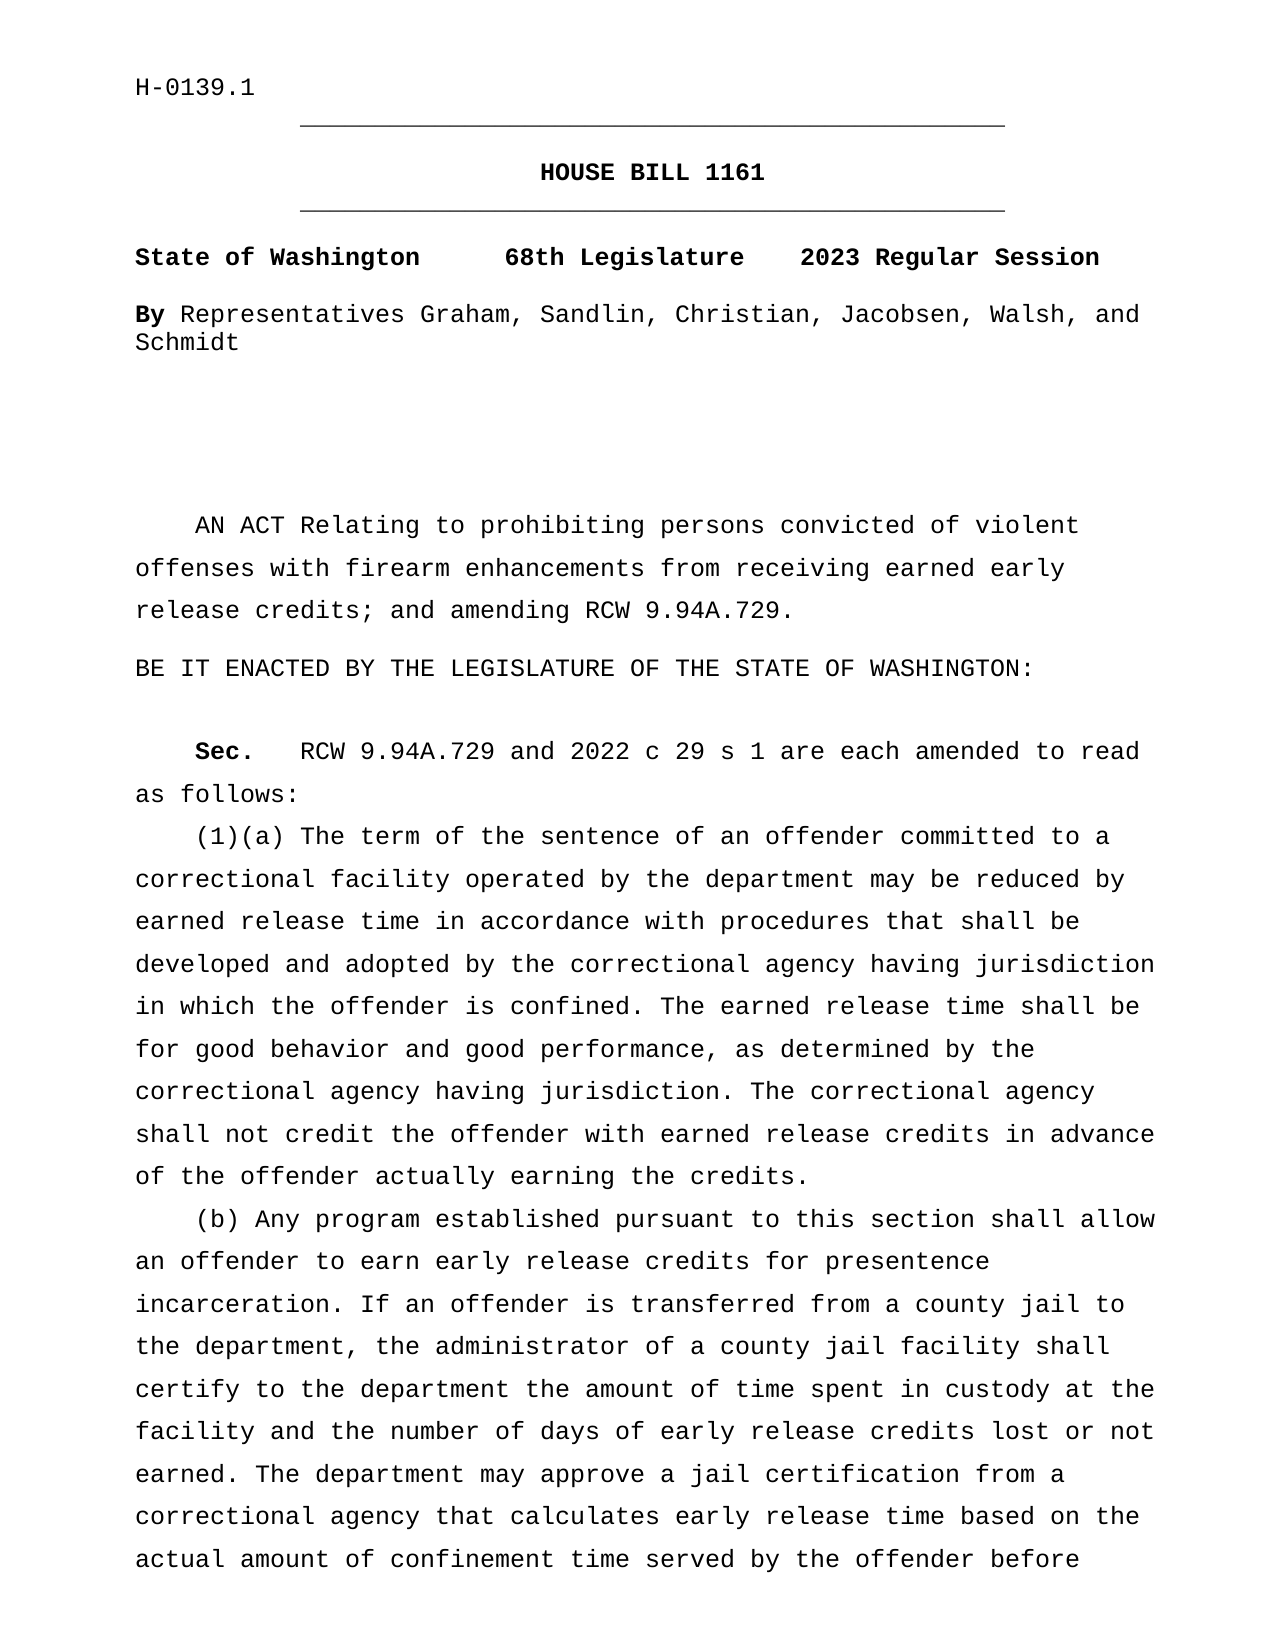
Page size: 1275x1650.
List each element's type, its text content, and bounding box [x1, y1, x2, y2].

text (1)(a) The term of the sentence of an offender committed to a correctional facility operated by the department may be reduced by earned release time in accordance with procedures that shall be developed and adopted by the correctional agency having jurisdiction in which the offender is confined. The earned release time shall be for good behavior and good performance, as determined by the correctional agency having jurisdiction. The correctional agency shall not credit the offender with earned release credits in advance of the offender actually earning the credits. [135, 811, 1170, 1193]
text HOUSE BILL 1161 [135, 160, 1170, 188]
text By Representatives Graham, Sandlin, Christian, Jacobsen, Walsh, and Schmidt [135, 302, 1170, 358]
text BE IT ENACTED BY THE LEGISLATURE OF THE STATE OF WASHINGTON: [135, 656, 1170, 684]
text AN ACT Relating to prohibiting persons convicted of violent offenses with firearm enhancements from receiving earned early release credits; and amending RCW 9.94A.729. [135, 500, 1170, 627]
text _______________________________________________ [135, 188, 1170, 217]
text Sec. RCW 9.94A.729 and 2022 c 29 s 1 are each amended to read as follows: [135, 726, 1170, 811]
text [135, 1193, 1170, 1576]
text State of Washington 68th Legislature 2023 Regular Session [135, 245, 1170, 273]
text H-0139.1 [135, 75, 1170, 103]
text _______________________________________________ [135, 103, 1170, 132]
